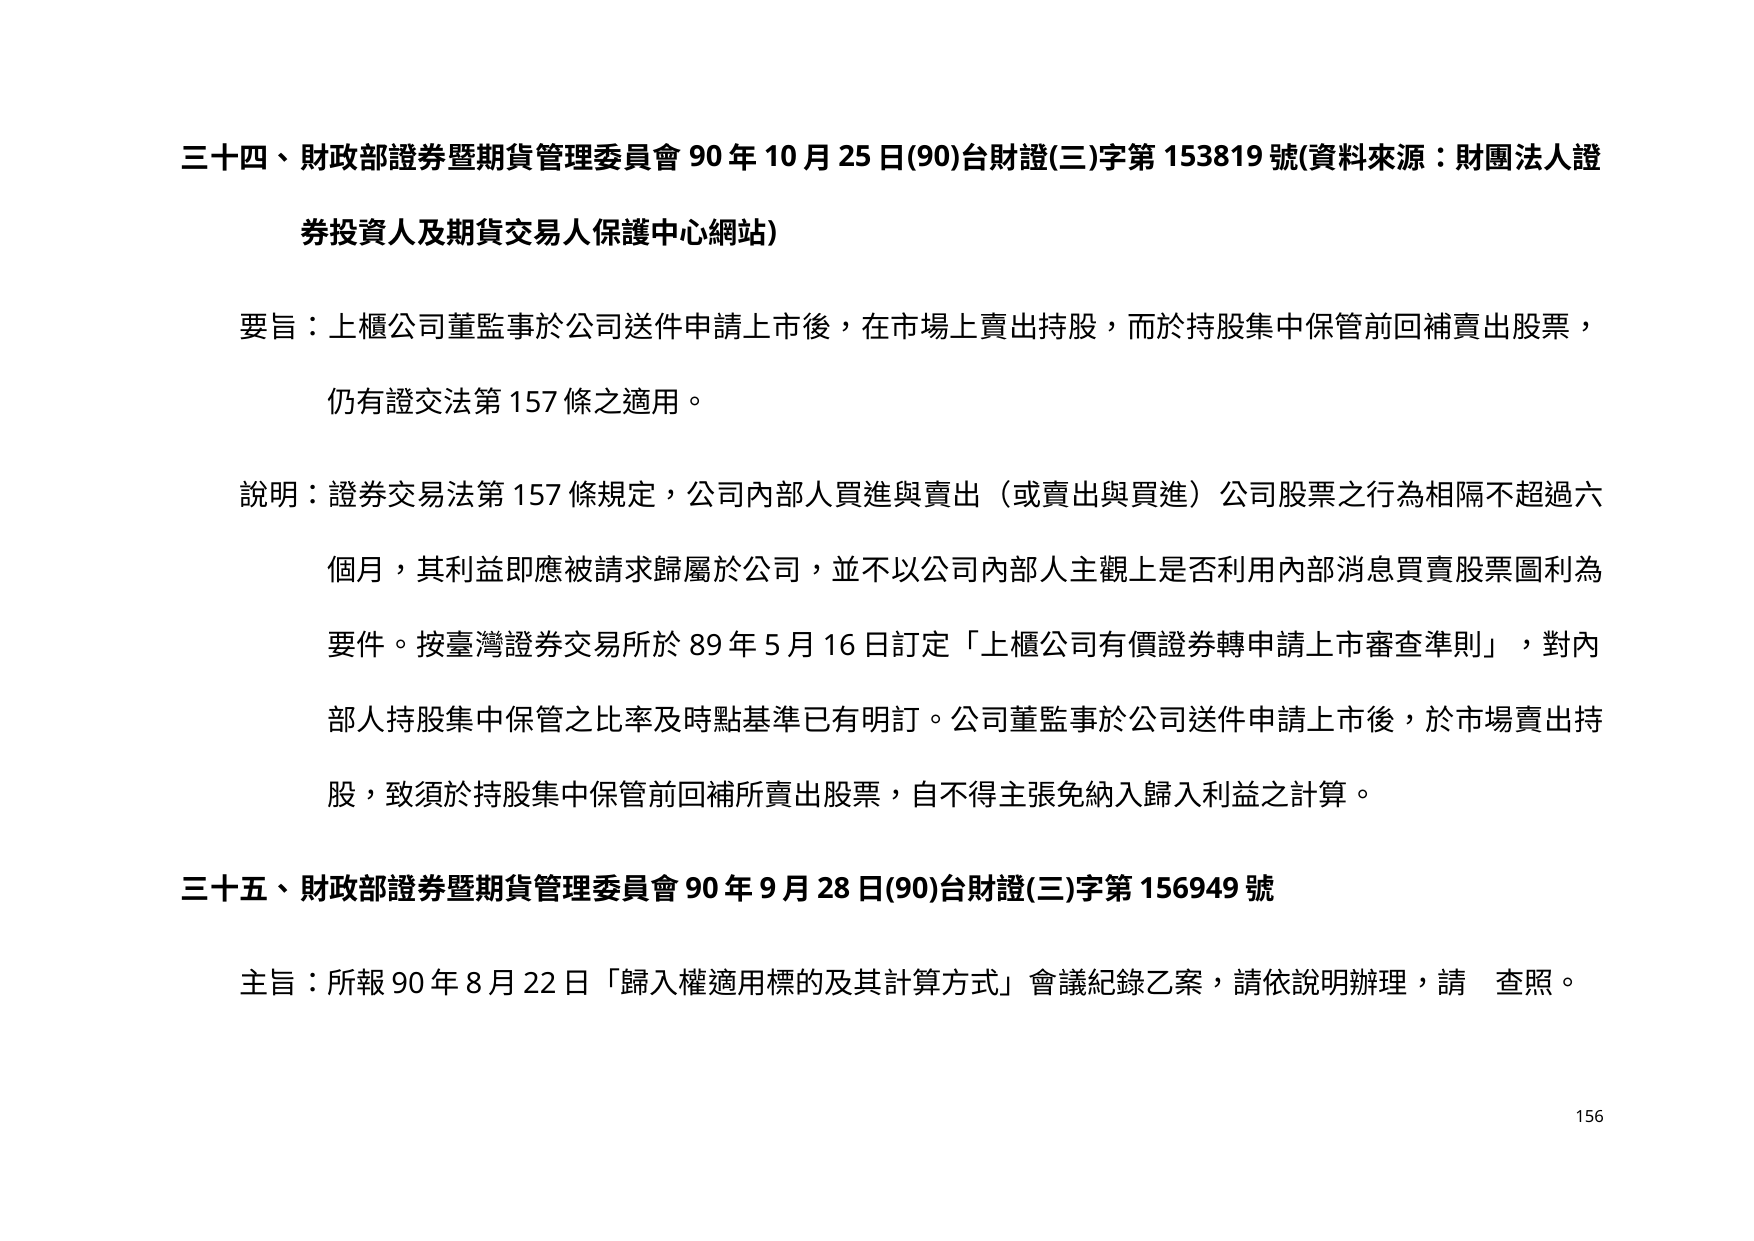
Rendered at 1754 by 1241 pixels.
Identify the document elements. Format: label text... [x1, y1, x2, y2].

list 財政部證券暨期貨管理委員會(90)台財證(三)字第153819號(資料來源：財團法人證券投資人及期貨交易人保護中心網站) [181, 118, 1604, 268]
list 財政部證券暨期貨管理委員會(90)台財證(三)字第156949號 [181, 849, 1604, 924]
text 主旨：所報「歸入權適用標的及其計算方式」會議紀錄乙案，請依說明辦理，請 查照。 [239, 943, 1604, 1018]
text 要旨：上櫃公司董監事於公司送件申請上市後，在市場上賣出持股，而於持股集中保管前回補賣出股票，仍有證交法第157條之適用。 [239, 287, 1604, 437]
text 說明：證券交易法第157條規定，公司內部人買進與賣出（或賣出與買進）公司股票之行為相隔不超過六個月，其利益即應被請求歸屬於公司，並不以公司內部人主觀上是否利用內部消息買賣股票圖利為要件。按臺灣證券交易所於訂定「上櫃公司有價證券轉申請上市審查準則」，對內部人持股集中保管之比率及時點基準已有明訂。公司董監事於公司送件申請上市後，於市場賣出持股，致須於持股集中保管前回補所賣出股票，自不得主張免納入歸入利益之計算。 [239, 456, 1604, 831]
